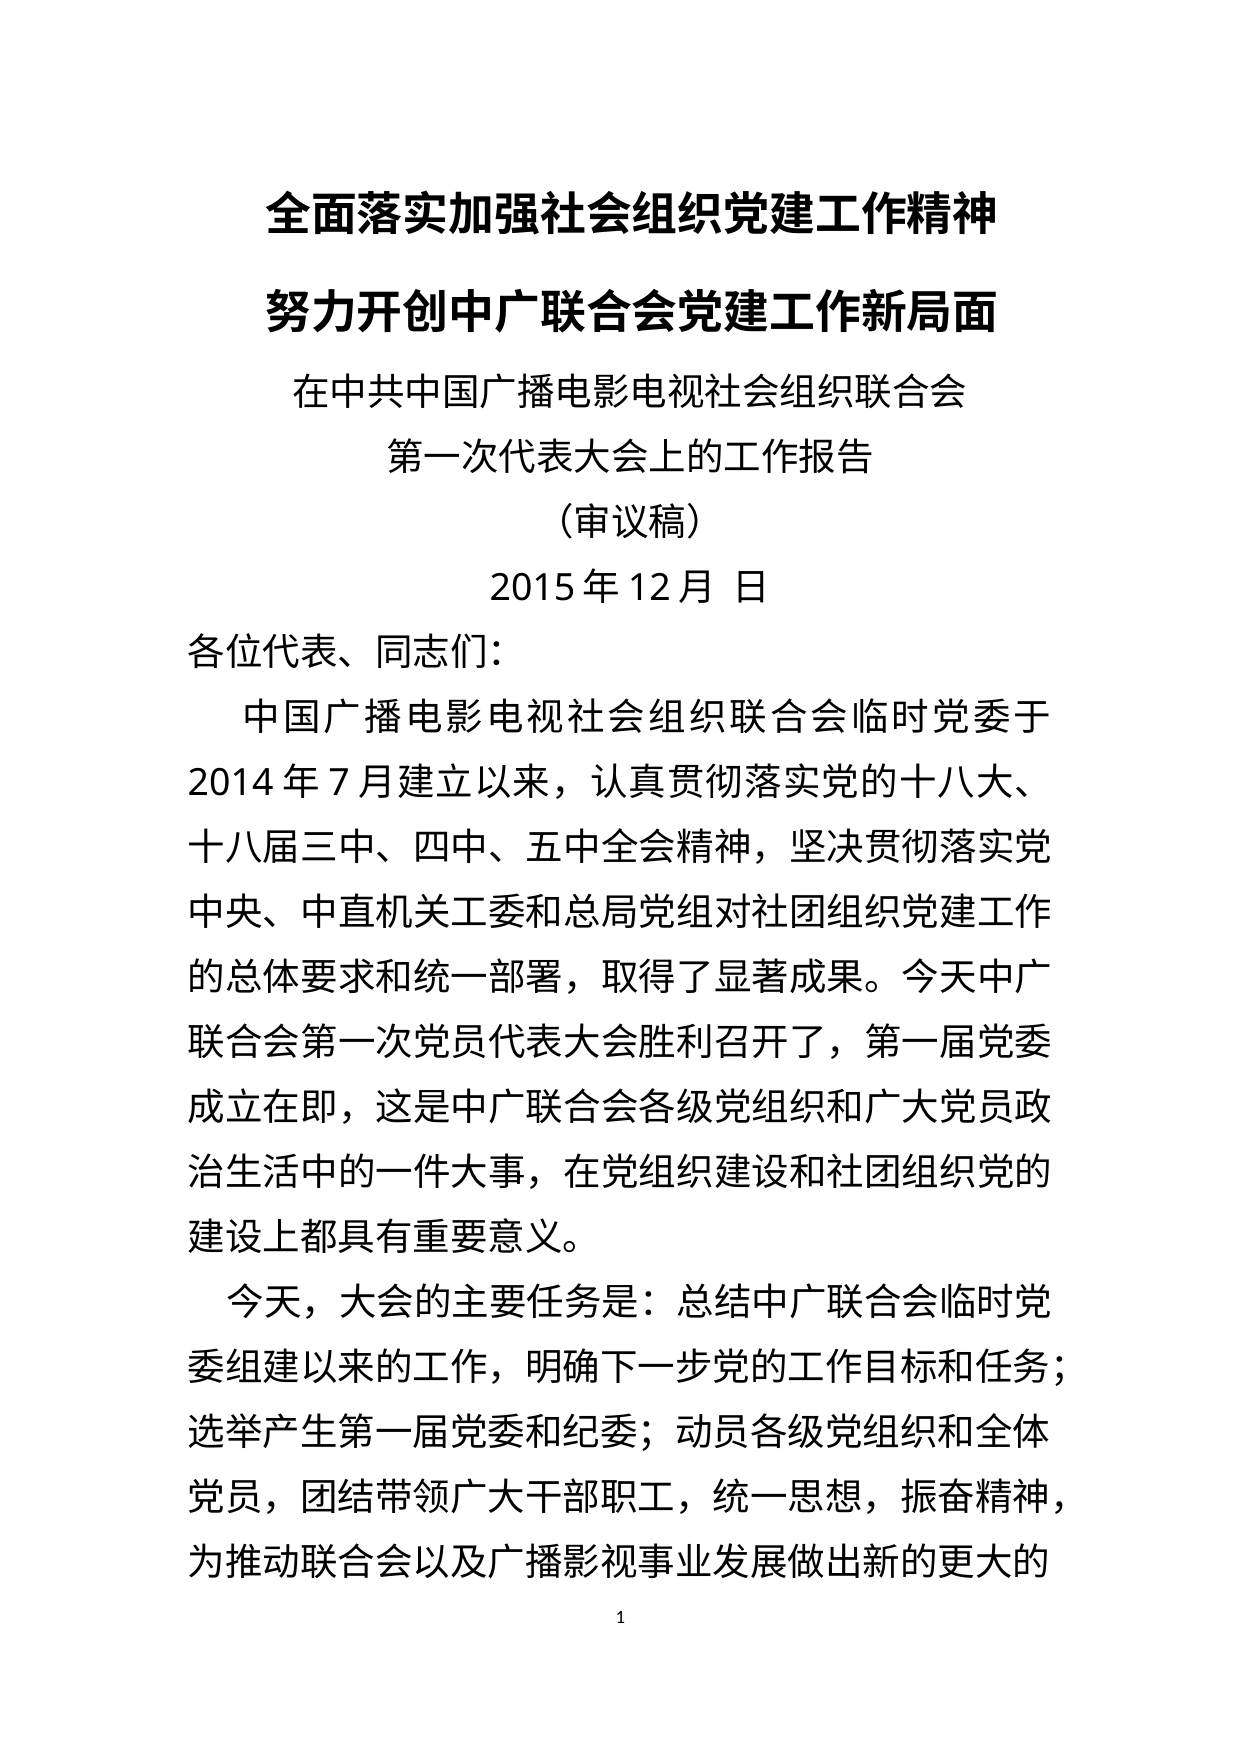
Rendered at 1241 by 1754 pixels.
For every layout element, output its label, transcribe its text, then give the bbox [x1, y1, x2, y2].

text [187, 1267, 1053, 1592]
text 第一次代表大会上的工作报告 [187, 422, 1053, 487]
text 努力开创中广联合会党建工作新局面 [187, 259, 1053, 357]
text 全面落实加强社会组织党建工作精神 [187, 162, 1053, 259]
text 在中共中国广播电影电视社会组织联合会 [187, 357, 1053, 422]
text 各位代表、同志们： [187, 617, 1053, 682]
text 中国广播电影电视社会组织联合会临时党委于2014年7月建立以来，认真贯彻落实党的十八大、十八届三中、四中、五中全会精神，坚决贯彻落实党中央、中直机关工委和总局党组对社团组织党建工作的总体要求和统一部署，取得了显著成果。今天中广联合会第一次党员代表大会胜利召开了，第一届党委成立在即，这是中广联合会各级党组织和广大党员政治生活中的一件大事，在党组织建设和社团组织党的建设上都具有重要意义。 [187, 682, 1053, 1267]
text （审议稿） [187, 487, 1053, 552]
text 2015年12月 日 [187, 552, 1053, 617]
